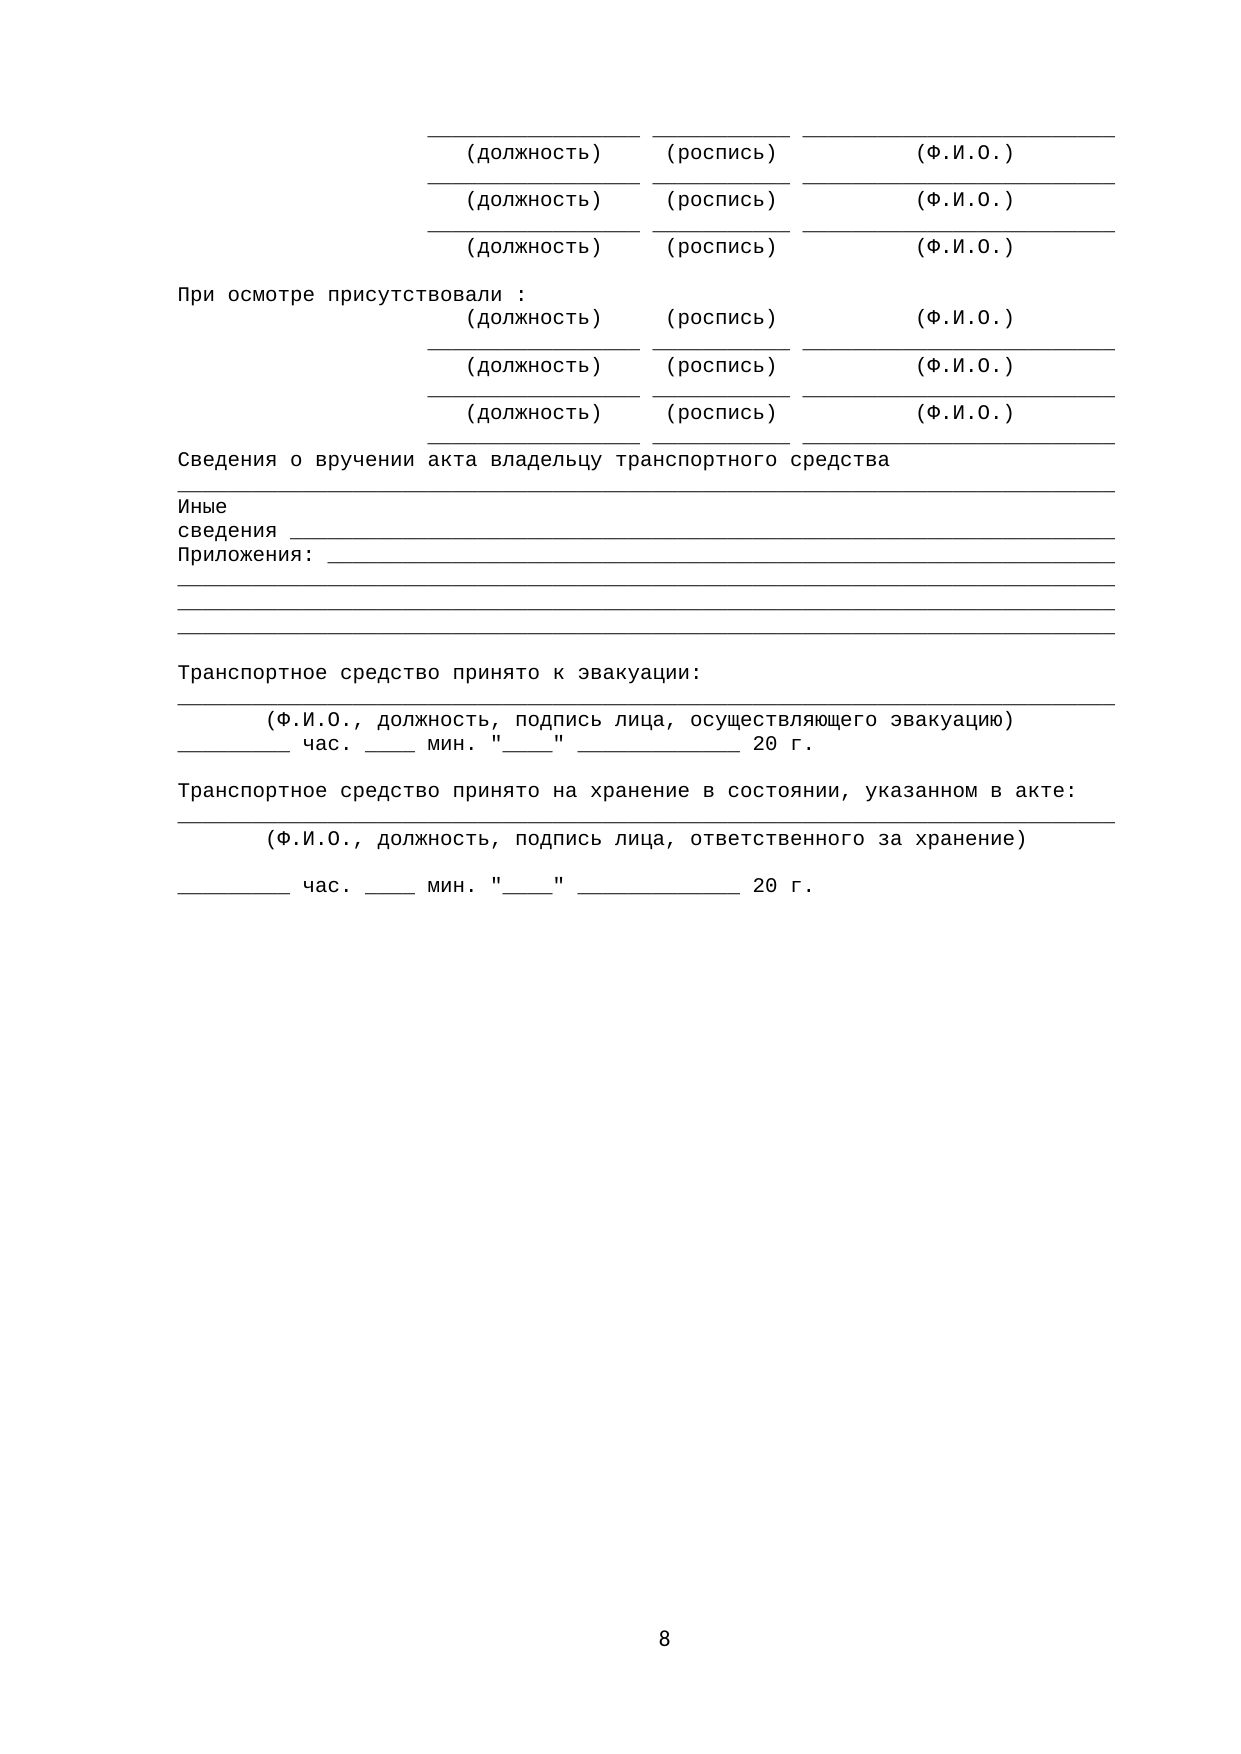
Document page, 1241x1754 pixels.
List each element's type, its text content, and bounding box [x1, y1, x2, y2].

text (Ф.И.О., должность, подпись лица, ответственного за хранение) [177, 827, 1152, 851]
text (должность) (роспись) (Ф.И.О.) [177, 307, 1152, 331]
text (должность) (роспись) (Ф.И.О.) [177, 354, 1152, 378]
text ___________________________________________________________________________ [177, 615, 1152, 638]
text (должность) (роспись) (Ф.И.О.) [177, 142, 1152, 165]
text Транспортное средство принято к эвакуации: [177, 662, 1152, 686]
text ___________________________________________________________________________ [177, 686, 1152, 709]
text ___________________________________________________________________________ [177, 567, 1152, 591]
text (должность) (роспись) (Ф.И.О.) [177, 236, 1152, 260]
text ___________________________________________________________________________ [177, 591, 1152, 615]
text При осмотре присутствовали : [177, 284, 1152, 307]
text (должность) (роспись) (Ф.И.О.) [177, 189, 1152, 213]
text сведения __________________________________________________________________ [177, 520, 1152, 544]
text ___________________________________________________________________________ [177, 473, 1152, 496]
text Иные [177, 496, 1152, 520]
text _________________ ___________ _________________________ [177, 426, 1152, 449]
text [177, 165, 1152, 189]
text _________________ ___________ _________________________ [177, 213, 1152, 236]
text ___________________________________________________________________________ [177, 804, 1152, 827]
text (должность) (роспись) (Ф.И.О.) [177, 402, 1152, 426]
text Сведения о вручении акта владельцу транспортного средства [177, 449, 1152, 473]
text (Ф.И.О., должность, подпись лица, осуществляющего эвакуацию) [177, 709, 1152, 733]
text _________________ ___________ _________________________ [177, 331, 1152, 354]
text Транспортное средство принято на хранение в состоянии, указанном в акте: [177, 780, 1152, 804]
text _________ час. ____ мин. "____" _____________ 20 г. [177, 875, 1152, 898]
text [177, 118, 1152, 142]
text Приложения: _______________________________________________________________ [177, 544, 1152, 567]
text _________________ ___________ _________________________ [177, 378, 1152, 402]
text _________ час. ____ мин. "____" _____________ 20 г. [177, 733, 1152, 757]
